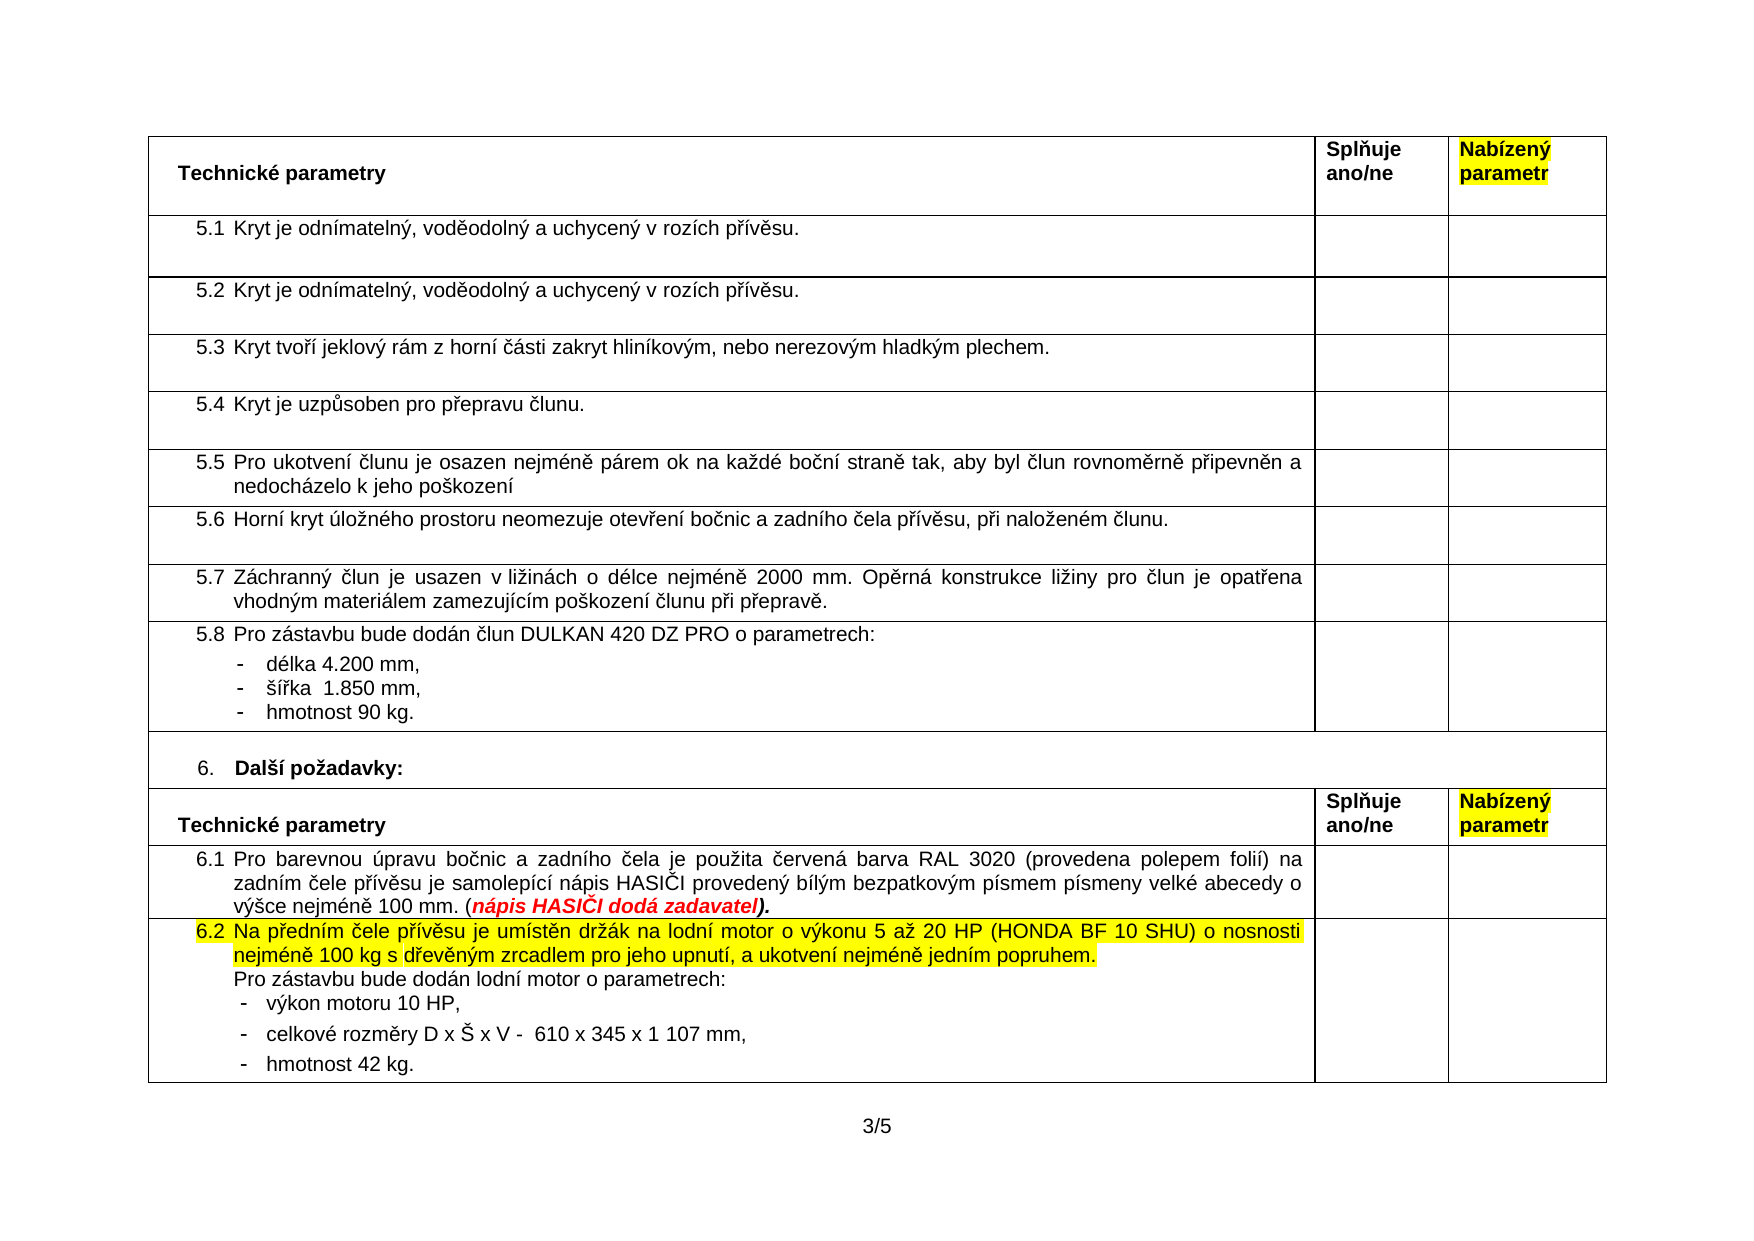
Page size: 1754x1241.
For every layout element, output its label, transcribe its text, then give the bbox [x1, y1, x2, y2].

table_cell Technické parametry [149, 137, 1314, 215]
table_cell [1316, 278, 1448, 334]
table_cell Pro barevnou úpravu bočnic a zadního čela je použita červená barva RAL 3020 (provedena polepem folií) na zadním čele přívěsu je samolepící nápis HASIČI provedený bílým bezpatkovým písmem písmeny velké abecedy o výšce nejméně 100 mm. (nápis HASIČI dodá zadavatel). [149, 846, 1314, 918]
table_cell Další požadavky: [149, 732, 1606, 788]
table_cell Záchranný člun je usazen v ližinách o délce nejméně 2000 mm. Opěrná konstrukce ližiny pro člun je opatřena vhodným materiálem zamezujícím poškození člunu při přepravě. [149, 565, 1314, 621]
table_cell Nabízený parametr [1449, 137, 1606, 215]
table_cell Pro ukotvení člunu je osazen nejméně párem ok na každé boční straně tak, aby byl člun rovnoměrně připevněn a nedocházelo k jeho poškození [149, 450, 1314, 506]
table_cell Kryt je odnímatelný, voděodolný a uchycený v rozích přívěsu. [149, 216, 1314, 276]
table_cell [1316, 846, 1448, 918]
table_cell Kryt je uzpůsoben pro přepravu člunu. [149, 392, 1314, 449]
table_cell [1316, 565, 1448, 621]
table_cell [1449, 846, 1606, 918]
table_cell [1449, 622, 1606, 731]
table_cell Splňuje ano/ne [1316, 789, 1448, 845]
table_cell [1316, 919, 1448, 1082]
table_cell [1449, 335, 1606, 391]
table_cell [1449, 565, 1606, 621]
table_cell Na předním čele přívěsu je umístěn držák na lodní motor o výkonu 5 až 20 HP (HONDA BF 10 SHU) o nosnosti nejméně 100 kg s dřevěným zrcadlem pro jeho upnutí, a ukotvení nejméně jedním popruhem. Pro zástavbu bude dodán lodní motor o parametrech: výkon motoru 10 HP, celkové rozměry D x Š x V - 610 x 345 x 1 107 mm, hmotnost 42 kg. [149, 919, 1314, 1082]
table_cell Nabízený parametr [1449, 789, 1606, 845]
table_cell [1316, 507, 1448, 563]
table_cell [1449, 392, 1606, 449]
table_cell Kryt tvoří jeklový rám z horní části zakryt hliníkovým, nebo nerezovým hladkým plechem. [149, 335, 1314, 391]
table_cell [1316, 216, 1448, 276]
table_cell Pro zástavbu bude dodán člun DULKAN 420 DZ PRO o parametrech: délka 4.200 mm, šířka 1.850 mm, hmotnost 90 kg. [149, 622, 1314, 731]
table_cell [1316, 335, 1448, 391]
table_cell Splňuje ano/ne [1316, 137, 1448, 215]
table_cell Horní kryt úložného prostoru neomezuje otevření bočnic a zadního čela přívěsu, při naloženém člunu. [149, 507, 1314, 563]
table_cell Kryt je odnímatelný, voděodolný a uchycený v rozích přívěsu. [149, 278, 1314, 334]
table_cell [1449, 507, 1606, 563]
table_cell [1316, 450, 1448, 506]
table_cell [1316, 622, 1448, 731]
table_cell [1449, 278, 1606, 334]
table_cell [1449, 216, 1606, 276]
table_cell [1449, 919, 1606, 1082]
table_cell [1449, 450, 1606, 506]
table_cell Technické parametry [149, 789, 1314, 845]
table_cell [1316, 392, 1448, 449]
